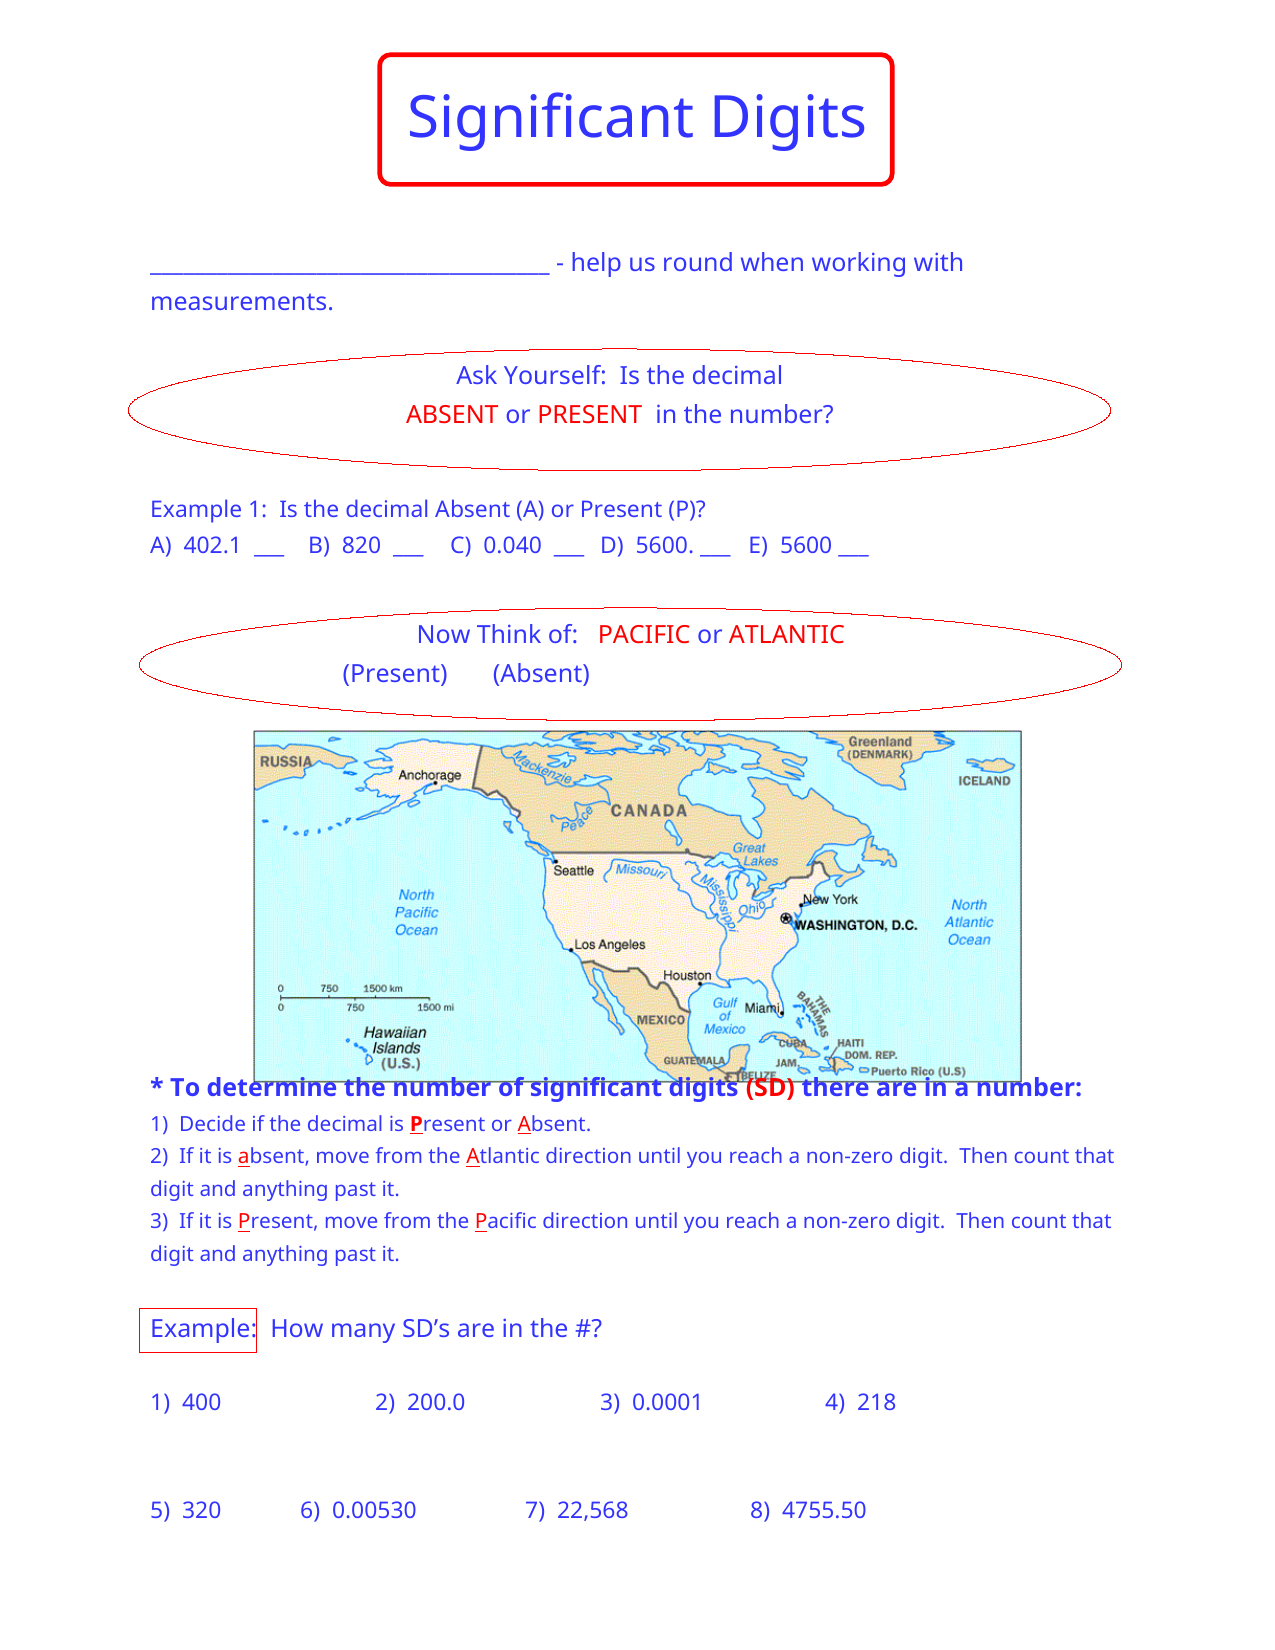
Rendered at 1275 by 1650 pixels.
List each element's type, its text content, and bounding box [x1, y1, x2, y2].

text ____________________________________ - help us round when working with measurements. [150, 245, 1125, 318]
text Example 1: Is the decimal Absent (A) or Present (P)? [150, 493, 1125, 524]
text 5) 320 6) 0.00530 7) 22,568 8) 4755.50 [150, 1494, 1125, 1525]
picture [253, 730, 1022, 1070]
text 1) 400 2) 200.0 3) 0.0001 4) 218 [150, 1386, 1125, 1417]
text Example: How many SD’s are in the #? [150, 1311, 1125, 1345]
text 1) Decide if the decimal is Present or Absent. [150, 1109, 1125, 1137]
text Significant Digits [150, 75, 1125, 154]
text A) 402.1 ___ B) 820 ___ C) 0.040 ___ D) 5600. ___ E) 5600 ___ [150, 528, 1125, 560]
text * To determine the number of significant digits (SD) there are in a number: [150, 1070, 1125, 1104]
text 2) If it is absent, move from the Atlantic direction until you reach a non-zero digit. Then count that digit and anything past it. [150, 1141, 1125, 1202]
text 3) If it is Present, move from the Pacific direction until you reach a non-zero digit. Then count that digit and anything past it. [150, 1207, 1125, 1268]
